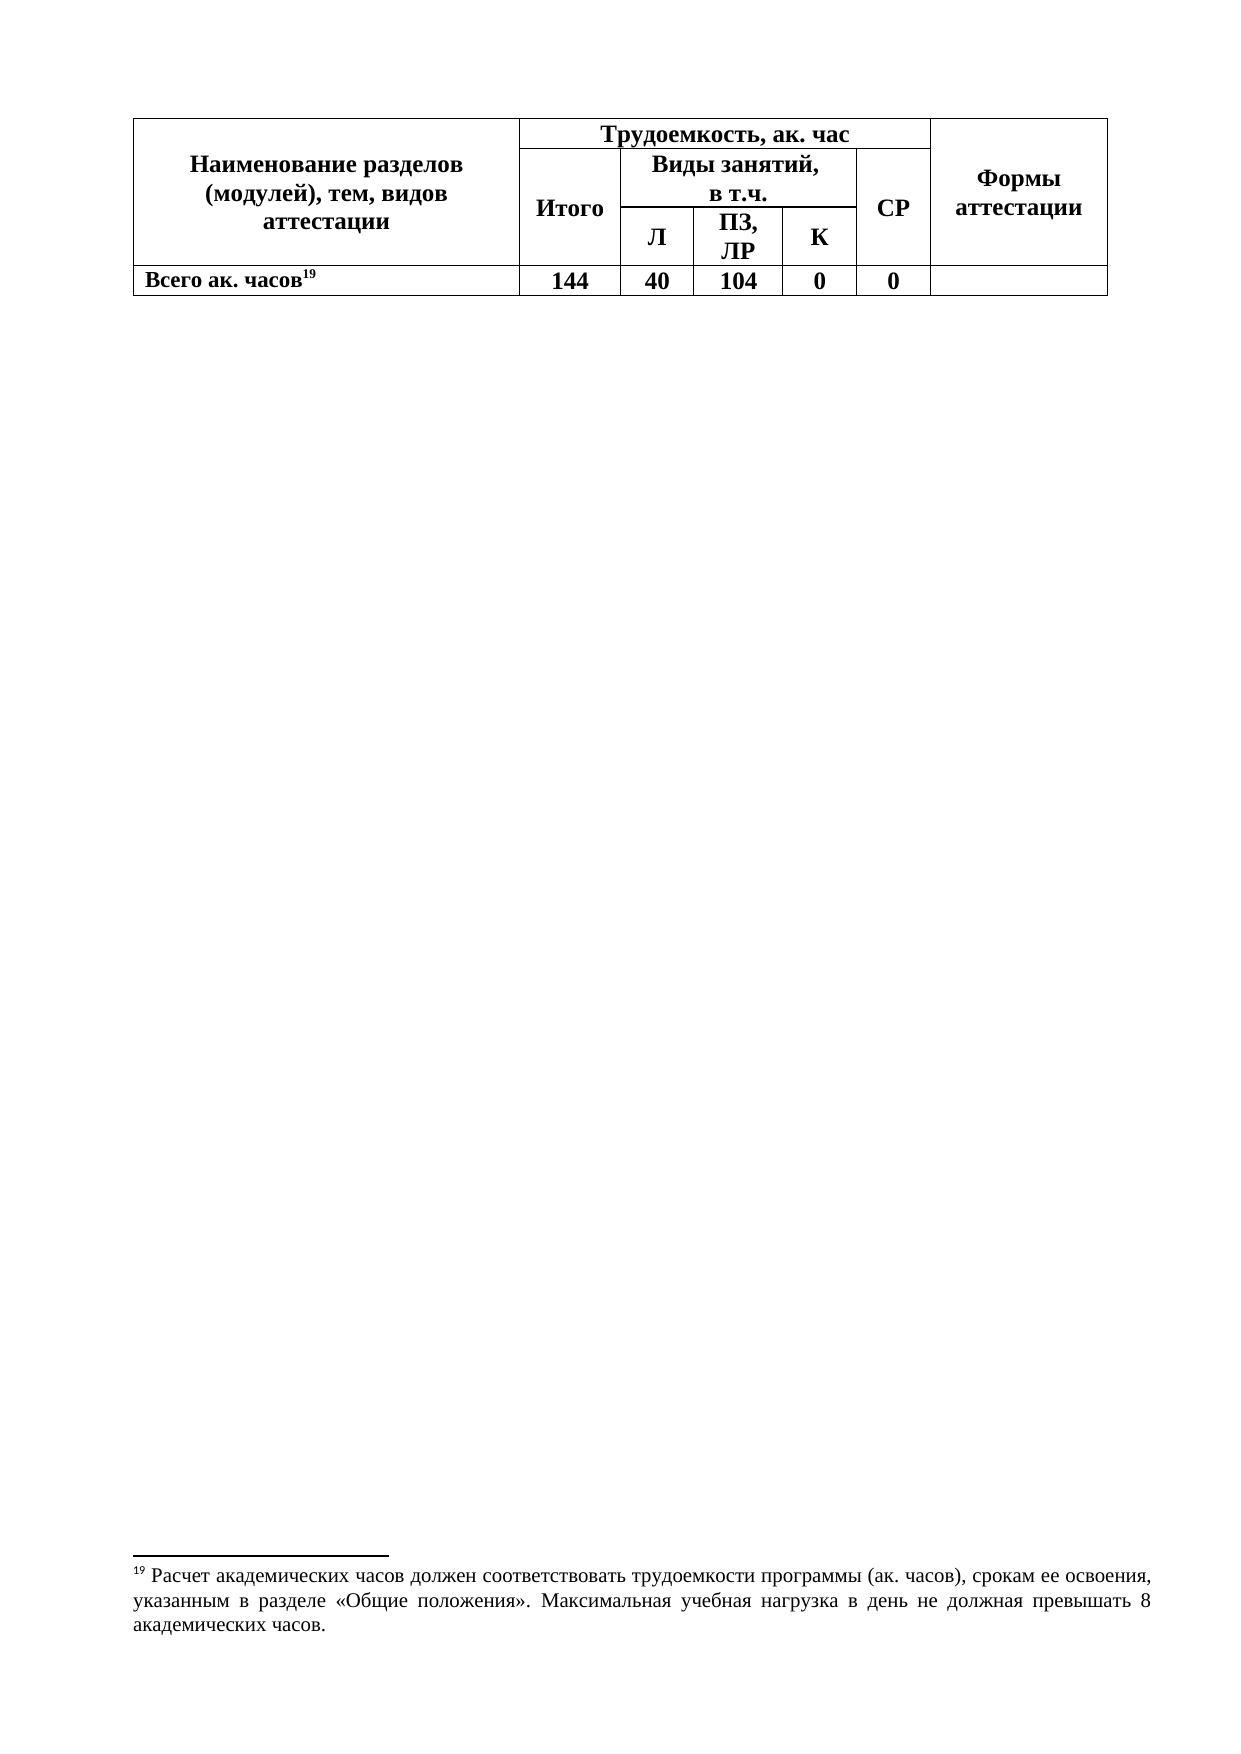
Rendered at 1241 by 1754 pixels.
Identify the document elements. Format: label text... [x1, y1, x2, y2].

table_cell 40 [621, 266, 693, 295]
table_header Наименование разделов (модулей), тем, видов аттестации [134, 119, 519, 265]
table_header Формы аттестации [931, 119, 1107, 265]
table_cell 144 [520, 266, 620, 295]
table_cell 0 [783, 266, 856, 295]
table_cell К [783, 208, 856, 265]
table_cell Виды занятий, в т.ч. [621, 149, 856, 206]
table_cell Итого [520, 149, 620, 265]
table_cell Всего ак. часов [134, 266, 519, 295]
table_cell 104 [694, 266, 782, 295]
table_cell ПЗ, ЛР [694, 208, 782, 265]
table_cell [931, 266, 1107, 295]
table_cell 0 [857, 266, 930, 295]
table_cell Л [621, 208, 693, 265]
table_cell СР [857, 149, 930, 265]
table_header Трудоемкость, ак. час [520, 119, 930, 148]
